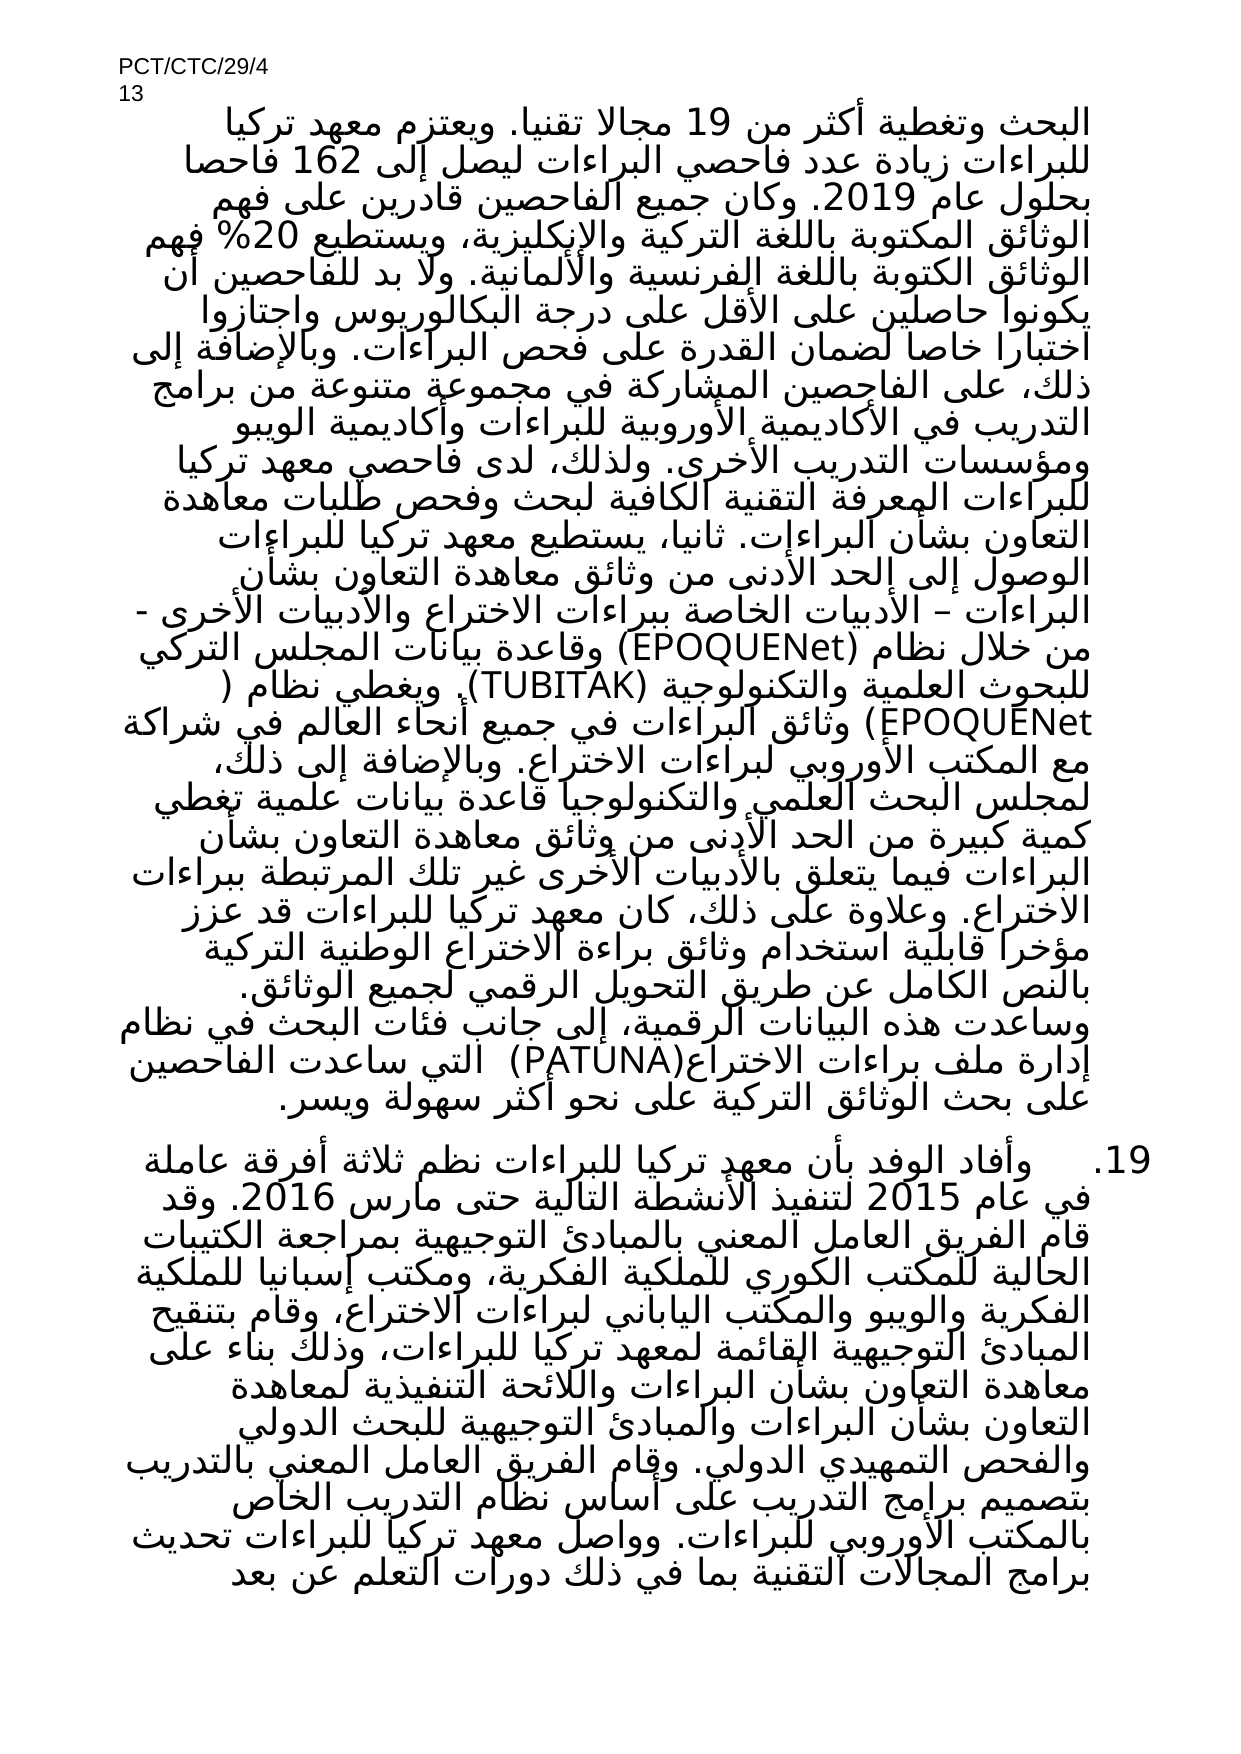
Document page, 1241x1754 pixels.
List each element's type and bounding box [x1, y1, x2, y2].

text [118, 106, 1092, 1118]
text [118, 1143, 1092, 1593]
